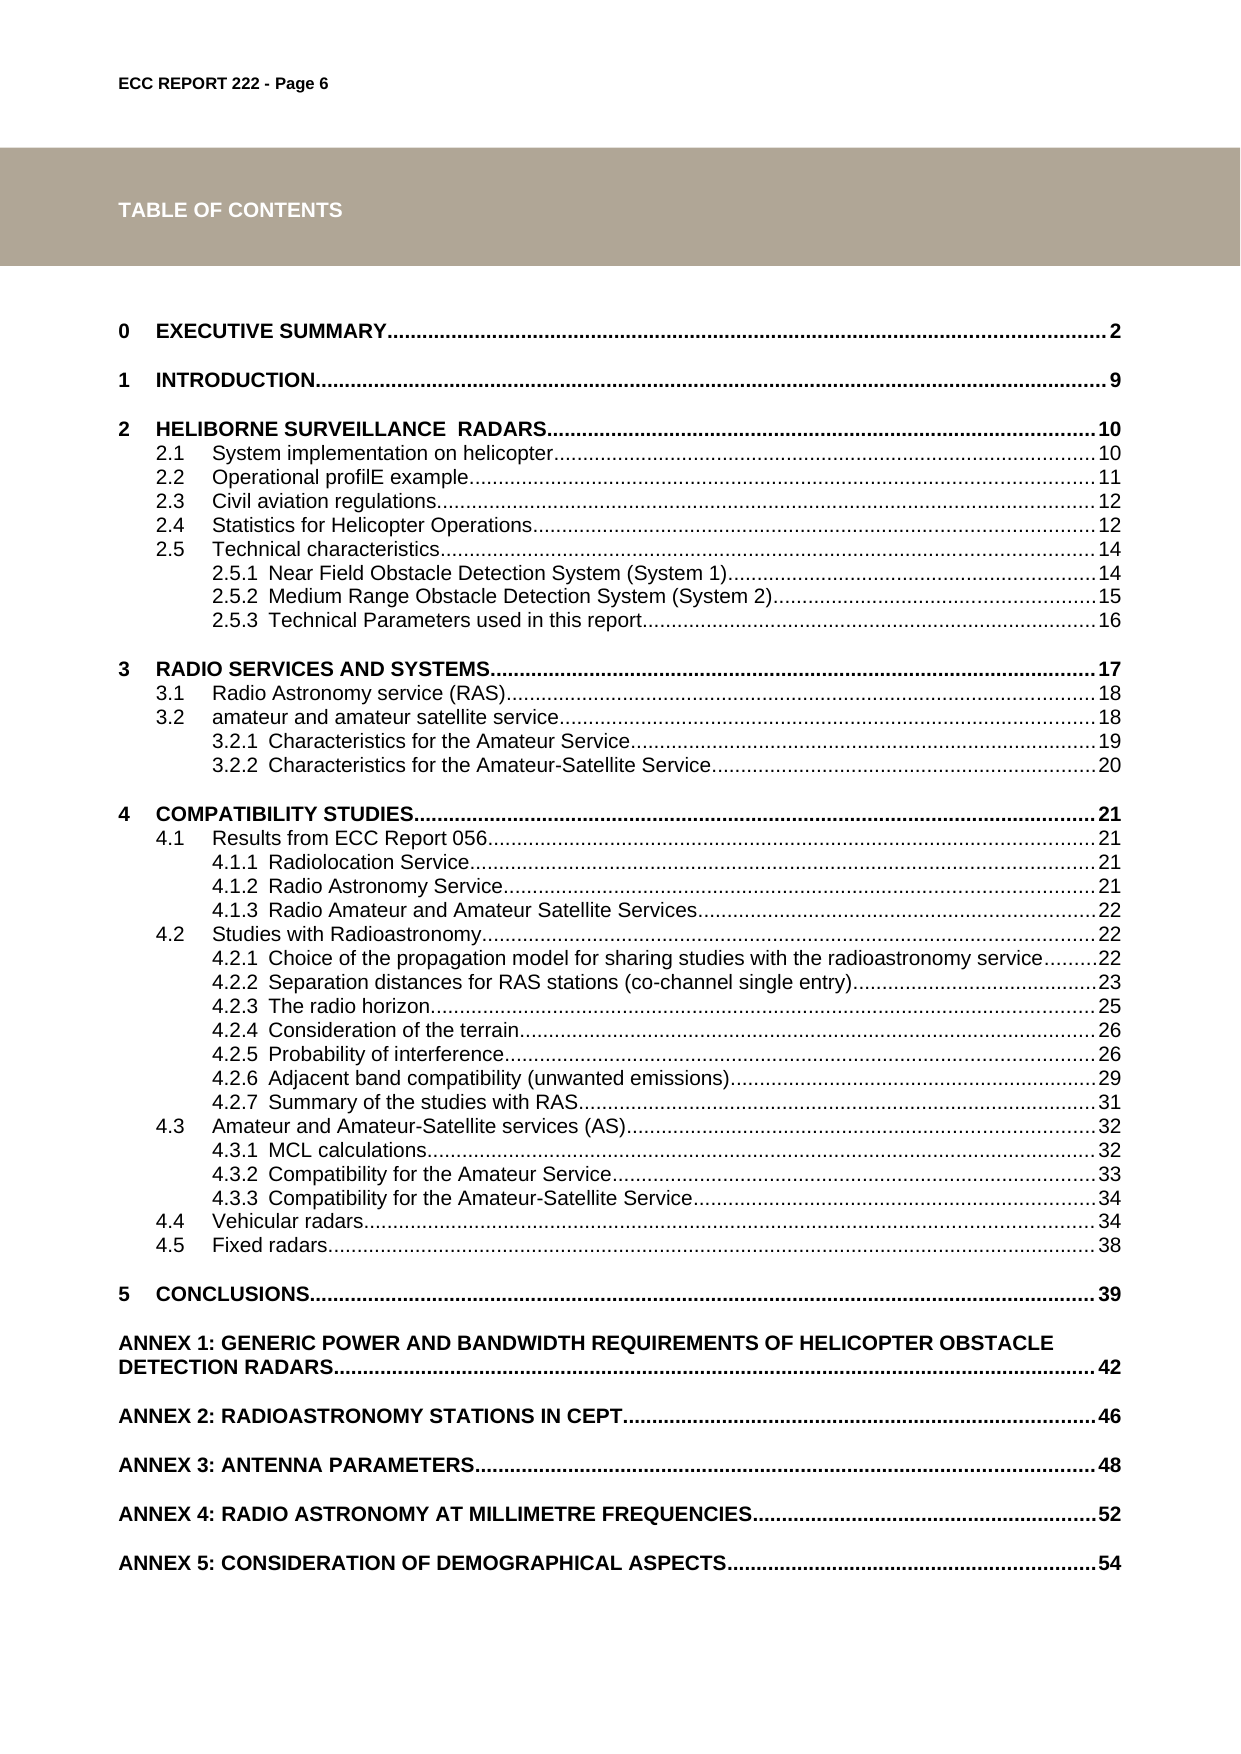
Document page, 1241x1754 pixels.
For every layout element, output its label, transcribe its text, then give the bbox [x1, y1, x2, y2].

text TABLE OF CONTENTS [118, 198, 1122, 222]
text 3.1 Radio Astronomy service (RAS) 18 [156, 681, 1122, 705]
text 2.3 Civil aviation regulations 12 [156, 488, 1122, 512]
text 4.2.3 The radio horizon 25 [212, 994, 1122, 1018]
text 2.4 Statistics for Helicopter Operations 12 [156, 512, 1122, 536]
text 2.5.3 Technical Parameters used in this report 16 [212, 608, 1122, 632]
text 3.2.1 Characteristics for the Amateur Service 19 [212, 729, 1122, 753]
text 4.2.2 Separation distances for RAS stations (co-channel single entry) 23 [212, 970, 1122, 994]
text 4.1.1 Radiolocation Service 21 [212, 850, 1122, 874]
text 4.3.3 Compatibility for the Amateur-Satellite Service 34 [212, 1185, 1122, 1209]
text 3.2 amateur and amateur satellite service 18 [156, 705, 1122, 729]
text 3.2.2 Characteristics for the Amateur-Satellite Service 20 [212, 753, 1122, 777]
text 4.2.7 Summary of the studies with RAS 31 [212, 1089, 1122, 1113]
text ANNEX 1: Generic Power and Bandwidth requirements of helicopter obstacle detection radars 42 [118, 1331, 1122, 1379]
text 4.2 Studies with Radioastronomy 22 [156, 922, 1122, 946]
text 5 Conclusions 39 [118, 1282, 1122, 1306]
text 2 Heliborne Surveillance RadarS 10 [118, 417, 1122, 441]
text ANNEX 2: Radioastronomy stations in CEPT 46 [118, 1404, 1122, 1428]
text 4.2.4 Consideration of the terrain 26 [212, 1018, 1122, 1042]
text 4.5 Fixed radars 38 [156, 1233, 1122, 1257]
text 2.5.1 Near Field Obstacle Detection System (System 1) 14 [212, 560, 1122, 584]
text 4.3.2 Compatibility for the Amateur Service 33 [212, 1161, 1122, 1185]
text 4.2.6 Adjacent band compatibility (unwanted emissions) 29 [212, 1066, 1122, 1089]
text 4 Compatibility studies 21 [118, 802, 1122, 826]
text 4.1.2 Radio Astronomy Service 21 [212, 874, 1122, 898]
text 4.2.5 Probability of interference 26 [212, 1042, 1122, 1066]
text 4.1 Results from ECC Report 056 21 [156, 826, 1122, 850]
text 2.2 Operational profilE example 11 [156, 464, 1122, 488]
text 2.1 System implementation on helicopter 10 [156, 441, 1122, 464]
text ANNEX 4: RADIO ASTRONOMY AT MILLIMETRE FREQUENCIES 52 [118, 1502, 1122, 1526]
text 0 Executive summary 2 [118, 319, 1122, 343]
text 1 Introduction 9 [118, 368, 1122, 392]
text 4.1.3 Radio Amateur and Amateur Satellite Services 22 [212, 898, 1122, 922]
text 3 Radio SERVICES AND SYSTEMS 17 [118, 657, 1122, 681]
text 2.5 Technical characteristics 14 [156, 536, 1122, 560]
text 2.5.2 Medium Range Obstacle Detection System (System 2) 15 [212, 584, 1122, 608]
text ANNEX 3: Antenna parameters 48 [118, 1453, 1122, 1477]
text 4.3.1 MCL calculations 32 [212, 1137, 1122, 1161]
text 4.4 Vehicular radars 34 [156, 1209, 1122, 1233]
text 4.3 Amateur and Amateur-Satellite services (AS) 32 [156, 1113, 1122, 1137]
text ANNEX 5: Consideration of demographical aspects 54 [118, 1551, 1122, 1575]
text 4.2.1 Choice of the propagation model for sharing studies with the radioastronomy service 22 [212, 946, 1122, 970]
